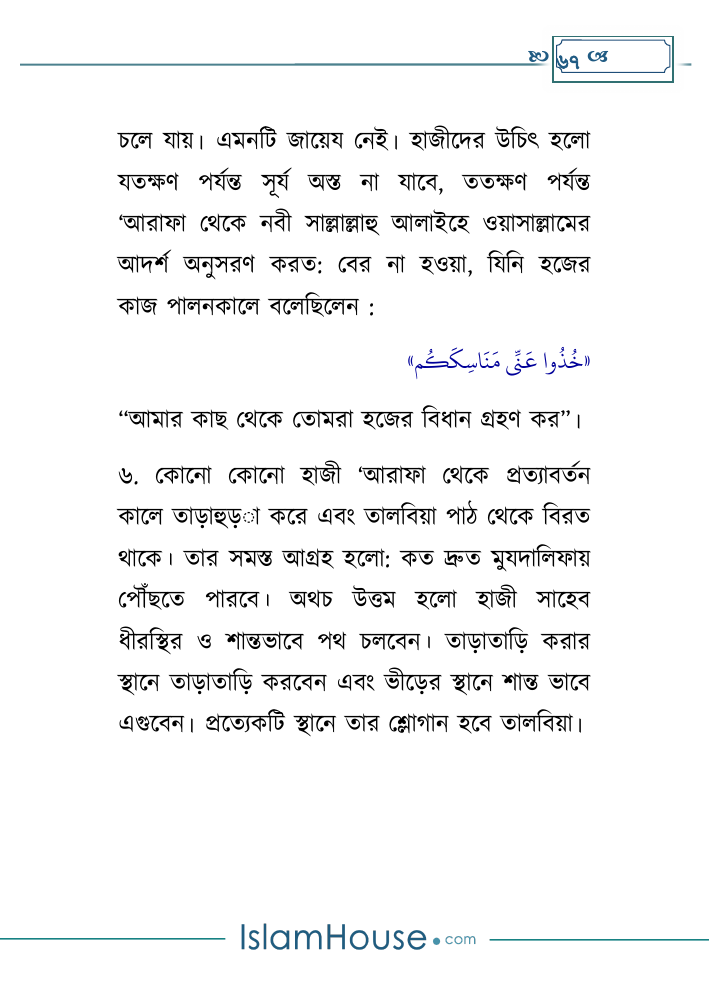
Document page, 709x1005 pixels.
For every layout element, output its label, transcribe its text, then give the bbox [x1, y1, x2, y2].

text «خُذُوا عَنِّى مَنَاسِكَكُم» [118, 340, 591, 382]
text “আমার কাছ থেকে তোমরা হজের বিধান গ্রহণ কর”। [118, 397, 591, 438]
picture [0, 918, 226, 955]
text ৬. কোনো কোনো হাজী ‘আরাফা থেকে প্রত্যাবর্তন কালে তাড়াহুড়া করে এবং তালবিয়া পাঠ থেকে বিরত থাকে। তার সমস্ত আগ্রহ হলো: কত দ্রুত মুযদালিফায় পৌঁছতে পারবে। অথচ উত্তম হলো হাজী সাহেব ধীরস্থির ও শান্তভাবে পথ চলবেন। তাড়াতাড়ি করার স্থানে তাড়াতাড়ি করবেন এবং ভীড়ের স্থানে শান্ত ভাবে এগুবেন। প্রত্যেকটি স্থানে তার শ্লোগান হবে তালবিয়া। [118, 453, 591, 743]
picture [233, 919, 709, 956]
